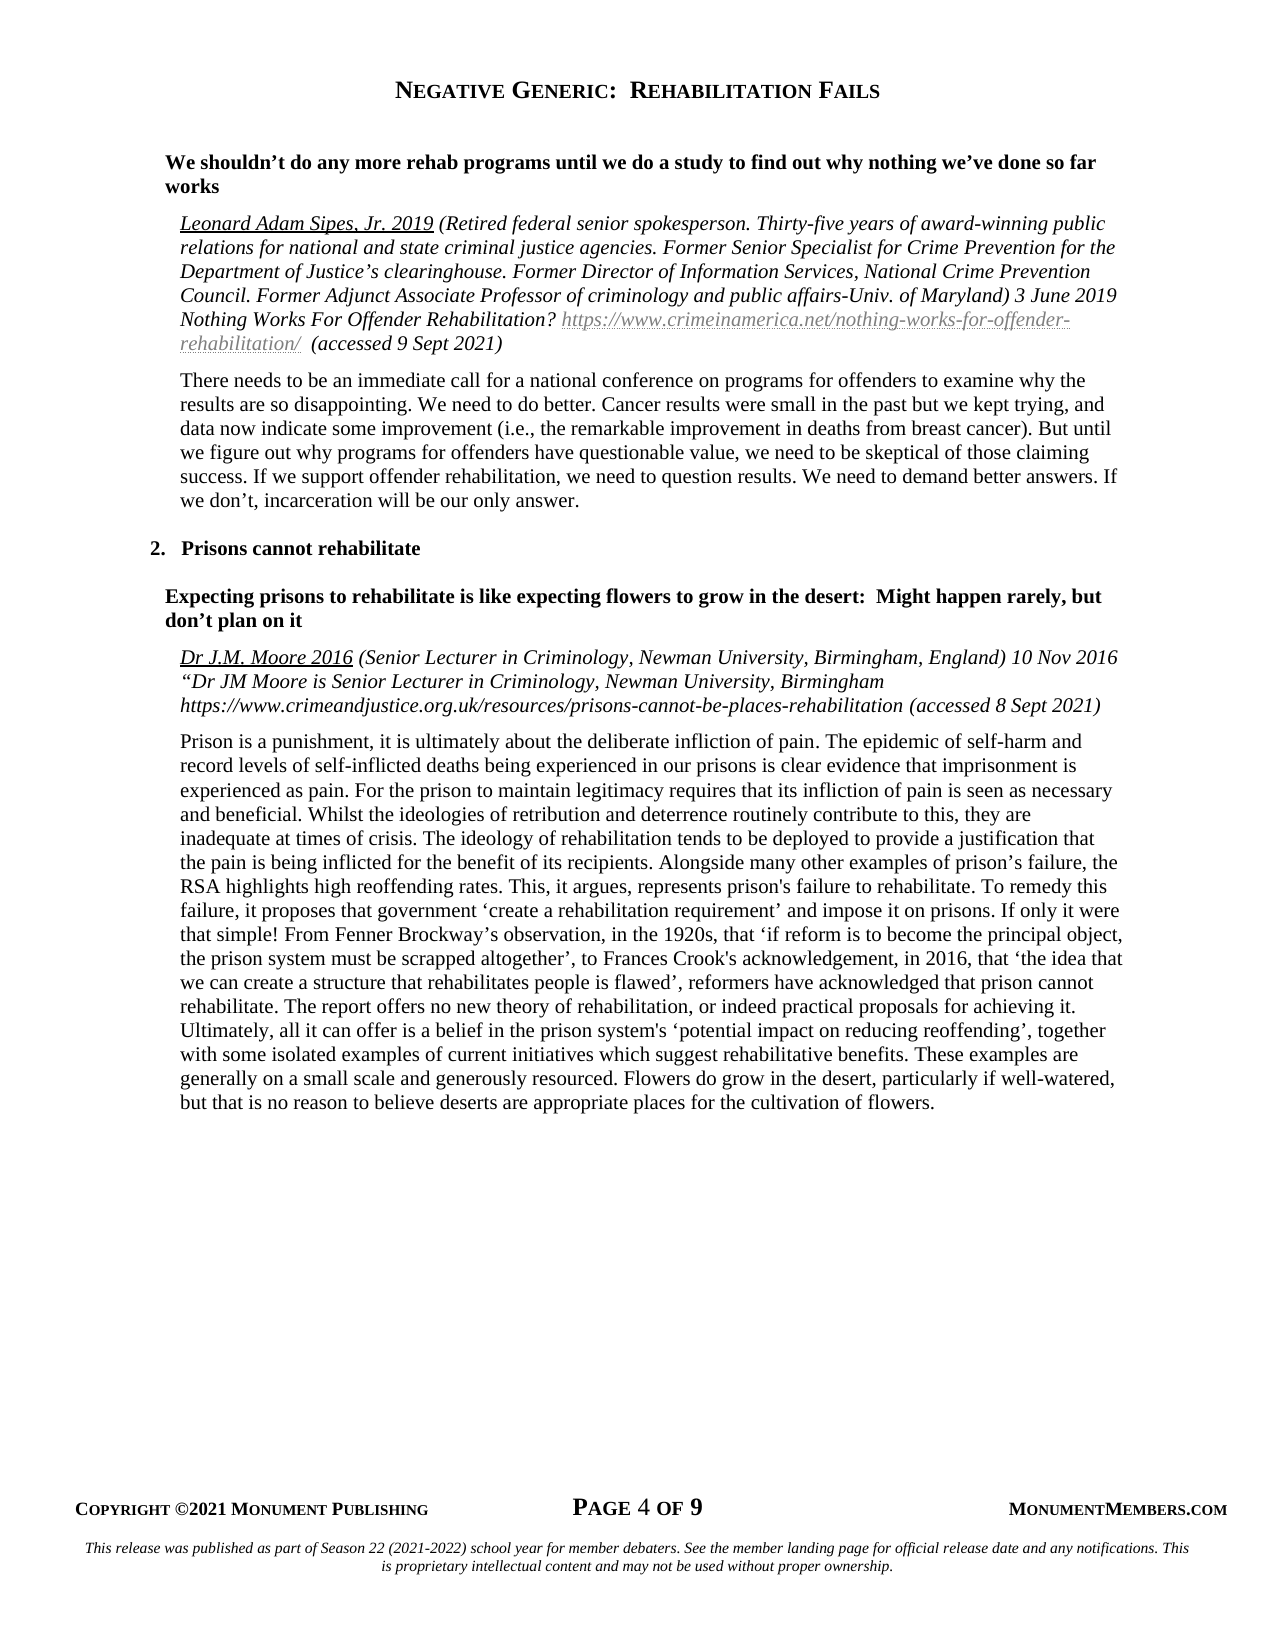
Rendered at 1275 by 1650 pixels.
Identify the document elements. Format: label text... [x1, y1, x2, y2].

text Expecting prisons to rehabilitate is like expecting flowers to grow in the desert: Might happen rarely, but don’t plan on it [165, 584, 1125, 632]
text Leonard Adam Sipes, Jr. 2019 (Retired federal senior spokesperson. Thirty-five years of award-winning public relations for national and state criminal justice agencies. Former Senior Specialist for Crime Prevention for the Department of Justice’s clearinghouse. Former Director of Information Services, National Crime Prevention Council. Former Adjunct Associate Professor of criminology and public affairs-Univ. of Maryland) 3 June 2019 Nothing Works For Offender Rehabilitation? https://www.crimeinamerica.net/nothing-works-for-offender-rehabilitation/ (accessed 9 Sept 2021) [180, 211, 1125, 355]
text There needs to be an immediate call for a national conference on programs for offenders to examine why the results are so disappointing. We need to do better. Cancer results were small in the past but we kept trying, and data now indicate some improvement (i.e., the remarkable improvement in deaths from breast cancer). But until we figure out why programs for offenders have questionable value, we need to be skeptical of those claiming success. If we support offender rehabilitation, we need to question results. We need to demand better answers. If we don’t, incarceration will be our only answer. [180, 367, 1125, 512]
text Prison is a punishment, it is ultimately about the deliberate infliction of pain. The epidemic of self-harm and record levels of self-inflicted deaths being experienced in our prisons is clear evidence that imprisonment is experienced as pain. For the prison to maintain legitimacy requires that its infliction of pain is seen as necessary and beneficial. Whilst the ideologies of retribution and deterrence routinely contribute to this, they are inadequate at times of crisis. The ideology of rehabilitation tends to be deployed to provide a justification that the pain is being inflicted for the benefit of its recipients. Alongside many other examples of prison’s failure, the RSA highlights high reoffending rates. This, it argues, represents prison's failure to rehabilitate. To remedy this failure, it proposes that government ‘create a rehabilitation requirement’ and impose it on prisons. If only it were that simple! From Fenner Brockway’s observation, in the 1920s, that ‘if reform is to become the principal object, the prison system must be scrapped altogether’, to Frances Crook's acknowledgement, in 2016, that ‘the idea that we can create a structure that rehabilitates people is flawed’, reformers have acknowledged that prison cannot rehabilitate. The report offers no new theory of rehabilitation, or indeed practical proposals for achieving it. Ultimately, all it can offer is a belief in the prison system's ‘potential impact on reducing reoffending’, together with some isolated examples of current initiatives which suggest rehabilitative benefits. These examples are generally on a small scale and generously resourced. Flowers do grow in the desert, particularly if well-watered, but that is no reason to believe deserts are appropriate places for the cultivation of flowers. [180, 729, 1125, 1114]
text 2. Prisons cannot rehabilitate [150, 536, 1125, 560]
text Dr J.M. Moore 2016 (Senior Lecturer in Criminology, Newman University, Birmingham, England) 10 Nov 2016 “Dr JM Moore is Senior Lecturer in Criminology, Newman University, Birmingham https://www.crimeandjustice.org.uk/resources/prisons-cannot-be-places-rehabilitation (accessed 8 Sept 2021) [180, 645, 1125, 717]
text We shouldn’t do any more rehab programs until we do a study to find out why nothing we’ve done so far works [165, 150, 1125, 198]
